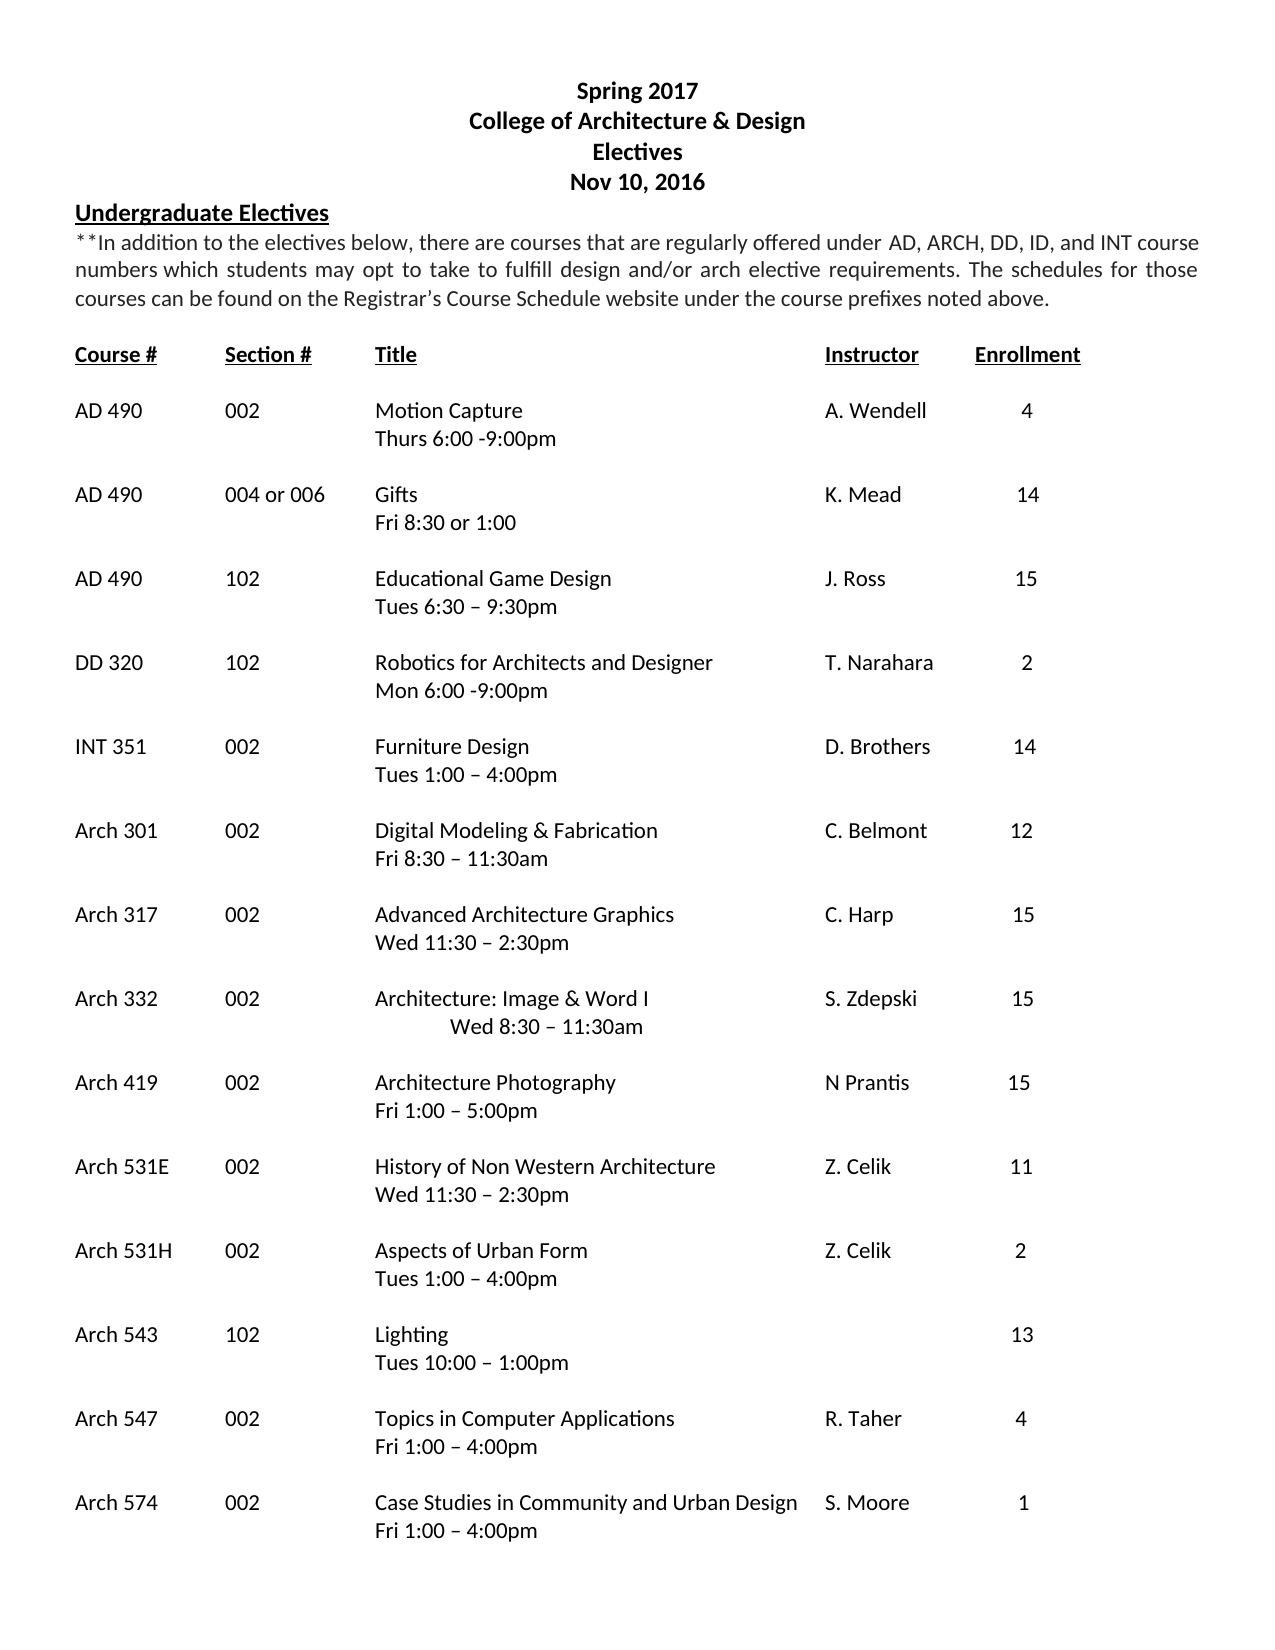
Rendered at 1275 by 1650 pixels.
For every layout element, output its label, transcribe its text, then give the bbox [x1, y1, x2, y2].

text Arch 301 002 Digital Modeling & Fabrication C. Belmont 12 [75, 816, 1200, 844]
text Mon 6:00 -9:00pm [75, 676, 1200, 704]
text AD 490 004 or 006 Gifts K. Mead 14 [75, 480, 1200, 508]
text Undergraduate Electives [75, 197, 1200, 228]
text Fri 1:00 – 4:00pm [75, 1517, 1200, 1544]
text Wed 11:30 – 2:30pm [75, 928, 1200, 956]
text Arch 543 102 Lighting 13 [75, 1320, 1200, 1348]
text Tues 10:00 – 1:00pm [75, 1348, 1200, 1376]
text Arch 531E 002 History of Non Western Architecture Z. Celik 11 [75, 1152, 1200, 1180]
text Arch 531H 002 Aspects of Urban Form Z. Celik 2 [75, 1236, 1200, 1264]
text AD 490 002 Motion Capture A. Wendell 4 [75, 396, 1200, 424]
text Arch 574 002 Case Studies in Community and Urban Design S. Moore 1 [75, 1488, 1200, 1517]
text DD 320 102 Robotics for Architects and Designer T. Narahara 2 [75, 648, 1200, 676]
text College of Architecture & Design [75, 106, 1200, 136]
text Electives [75, 136, 1200, 167]
text Arch 317 002 Advanced Architecture Graphics C. Harp 15 [75, 900, 1200, 928]
text Tues 1:00 – 4:00pm [75, 1264, 1200, 1292]
text Fri 8:30 or 1:00 [75, 508, 1200, 536]
text Arch 547 002 Topics in Computer Applications R. Taher 4 [75, 1404, 1200, 1432]
text Spring 2017 [75, 75, 1200, 106]
text Fri 1:00 – 5:00pm [75, 1096, 1200, 1124]
text Wed 11:30 – 2:30pm [75, 1180, 1200, 1208]
text Tues 1:00 – 4:00pm [75, 760, 1200, 788]
text Arch 332 002 Architecture: Image & Word I S. Zdepski 15 Wed 8:30 – 11:30am [75, 984, 1200, 1040]
text AD 490 102 Educational Game Design J. Ross 15 [75, 564, 1200, 592]
text Fri 8:30 – 11:30am [75, 844, 1200, 872]
text Course # Section # Title Instructor Enrollment [75, 340, 1200, 368]
text INT 351 002 Furniture Design D. Brothers 14 [75, 732, 1200, 760]
text Arch 419 002 Architecture Photography N Prantis 15 [75, 1068, 1200, 1096]
text Tues 6:30 – 9:30pm [75, 592, 1200, 620]
text **In addition to the electives below, there are courses that are regularly offered under AD, ARCH, DD, ID, and INT course numbers which students may opt to take to fulfill design and/or arch elective requirements. The schedules for those courses can be found on the Registrar’s Course Schedule website under the course prefixes noted above. [75, 228, 1200, 312]
text Nov 10, 2016 [75, 167, 1200, 197]
text Fri 1:00 – 4:00pm [75, 1432, 1200, 1461]
text Thurs 6:00 -9:00pm [75, 424, 1200, 452]
